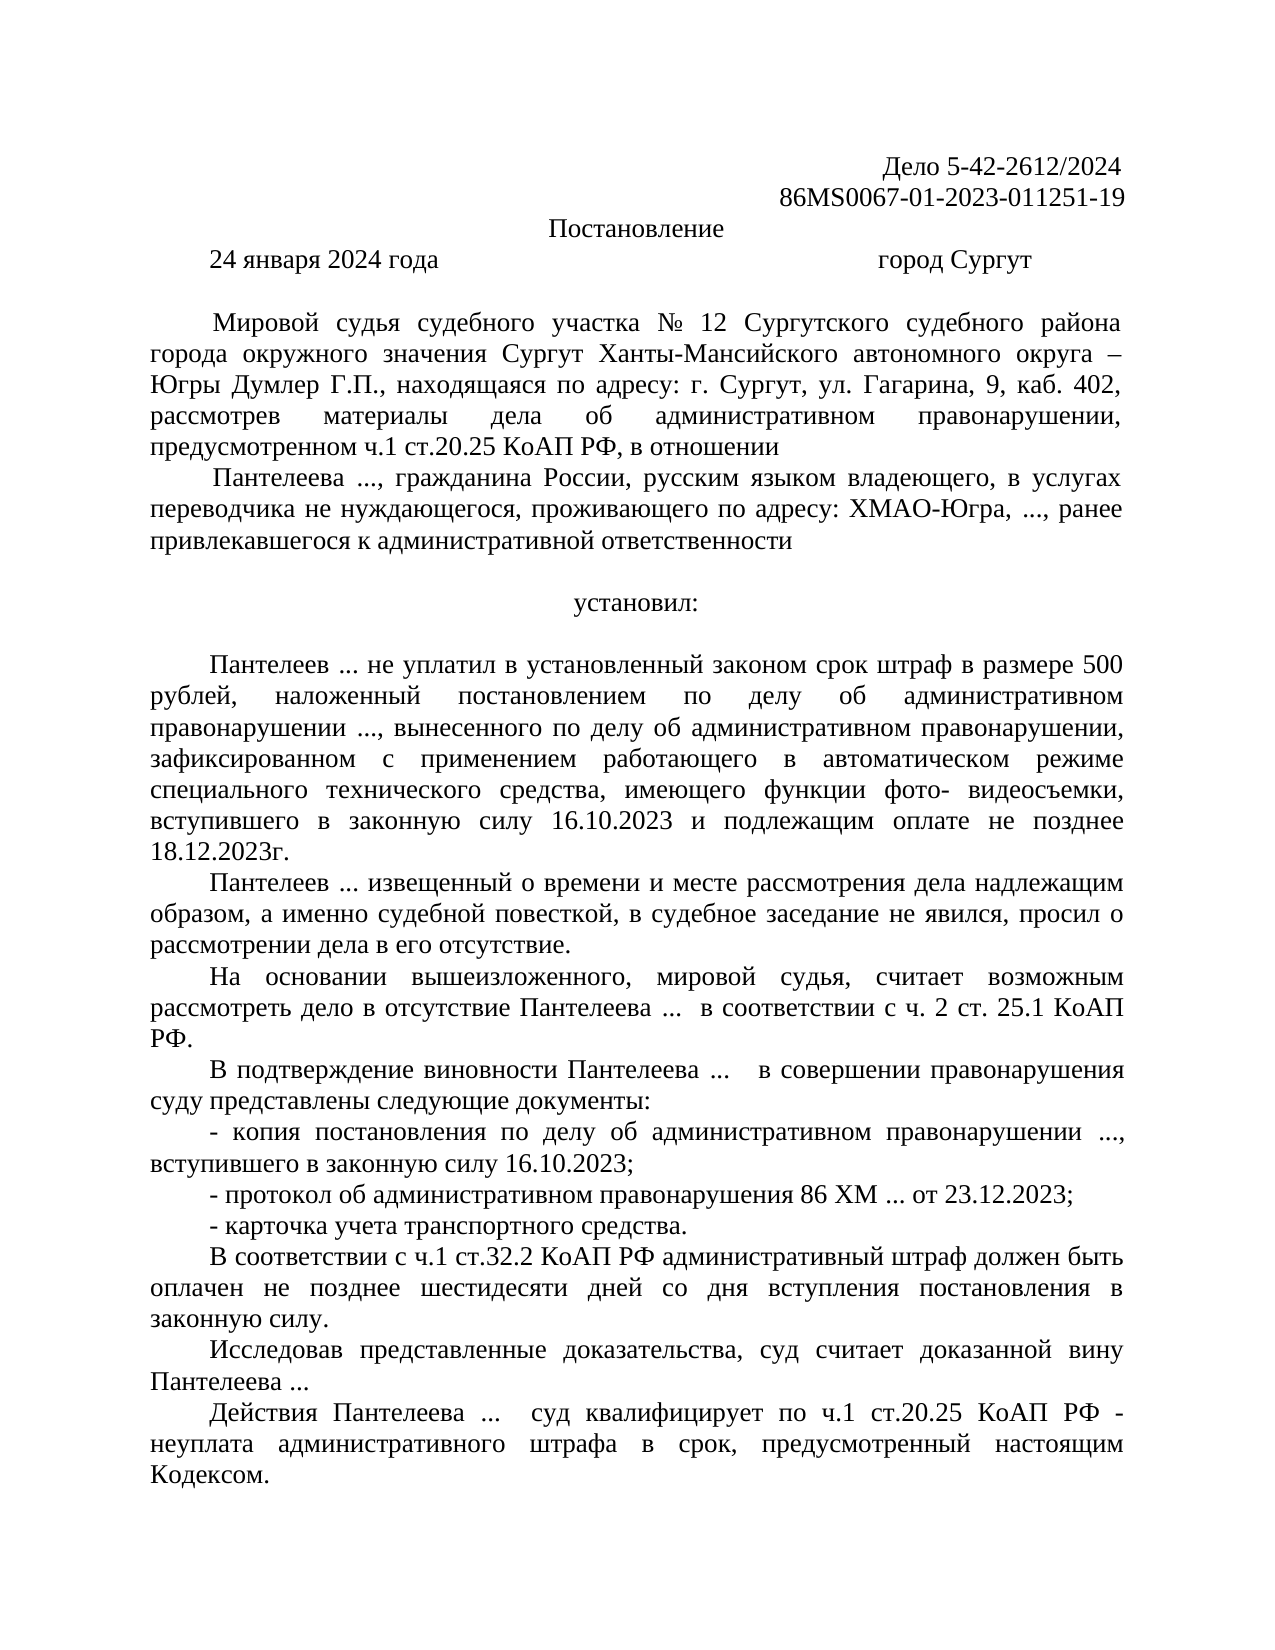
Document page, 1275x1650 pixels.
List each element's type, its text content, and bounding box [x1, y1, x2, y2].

text 86MS0067-01-2023-011251-19 [150, 181, 1125, 212]
text Мировой судья судебного участка № 12 Сургутского судебного района города окружного значения Сургут Ханты-Мансийского автономного округа – Югры Думлер Г.П., находящаяся по адресу: г. Сургут, ул. Гагарина, 9, каб. 402, рассмотрев материалы дела об административном правонарушении, предусмотренном ч.1 ст.20.25 КоАП РФ, в отношении [150, 306, 1122, 461]
text установил: [150, 586, 1122, 617]
text Пантелеева ..., гражданина России, русским языком владеющего, в услугах переводчика не нуждающегося, проживающего по адресу: ХМАО-Югра, ..., ранее привлекавшегося к административной ответственности [150, 461, 1123, 555]
text Постановление [150, 212, 1122, 243]
text - копия постановления по делу об административном правонарушении ..., вступившего в законную силу 16.10.2023; [150, 1116, 1125, 1178]
text Пантелеев ... извещенный о времени и месте рассмотрения дела надлежащим образом, а именно судебной повесткой, в судебное заседание не явился, просил о рассмотрении дела в его отсутствие. [150, 866, 1125, 960]
text В подтверждение виновности Пантелеева ... в совершении правонарушения суду представлены следующие документы: [150, 1053, 1125, 1116]
text В соответствии с ч.1 ст.32.2 КоАП РФ административный штраф должен быть оплачен не позднее шестидесяти дней со дня вступления постановления в законную силу. [150, 1240, 1125, 1333]
text Исследовав представленные доказательства, суд считает доказанной вину Пантелеева ... [150, 1333, 1125, 1396]
text - карточка учета транспортного средства. [150, 1209, 1125, 1240]
text Пантелеев ... не уплатил в установленный законом срок штраф в размере 500 рублей, наложенный постановлением по делу об административном правонарушении ..., вынесенного по делу об административном правонарушении, зафиксированном с применением работающего в автоматическом режиме специального технического средства, имеющего функции фото- видеосъемки, вступившего в законную силу 16.10.2023 и подлежащим оплате не позднее 18.12.2023г. [150, 648, 1125, 866]
text На основании вышеизложенного, мировой судья, считает возможным рассмотреть дело в отсутствие Пантелеева ... в соответствии с ч. 2 ст. 25.1 КоАП РФ. [150, 960, 1125, 1053]
text Действия Пантелеева ... суд квалифицирует по ч.1 ст.20.25 КоАП РФ - неуплата административного штрафа в срок, предусмотренный настоящим Кодексом. [150, 1396, 1125, 1489]
text Дело 5-42-2612/2024 [150, 150, 1122, 181]
text 24 января 2024 года город Сургут [150, 243, 1122, 274]
text - протокол об административном правонарушения 86 ХМ ... от 23.12.2023; [150, 1178, 1125, 1209]
